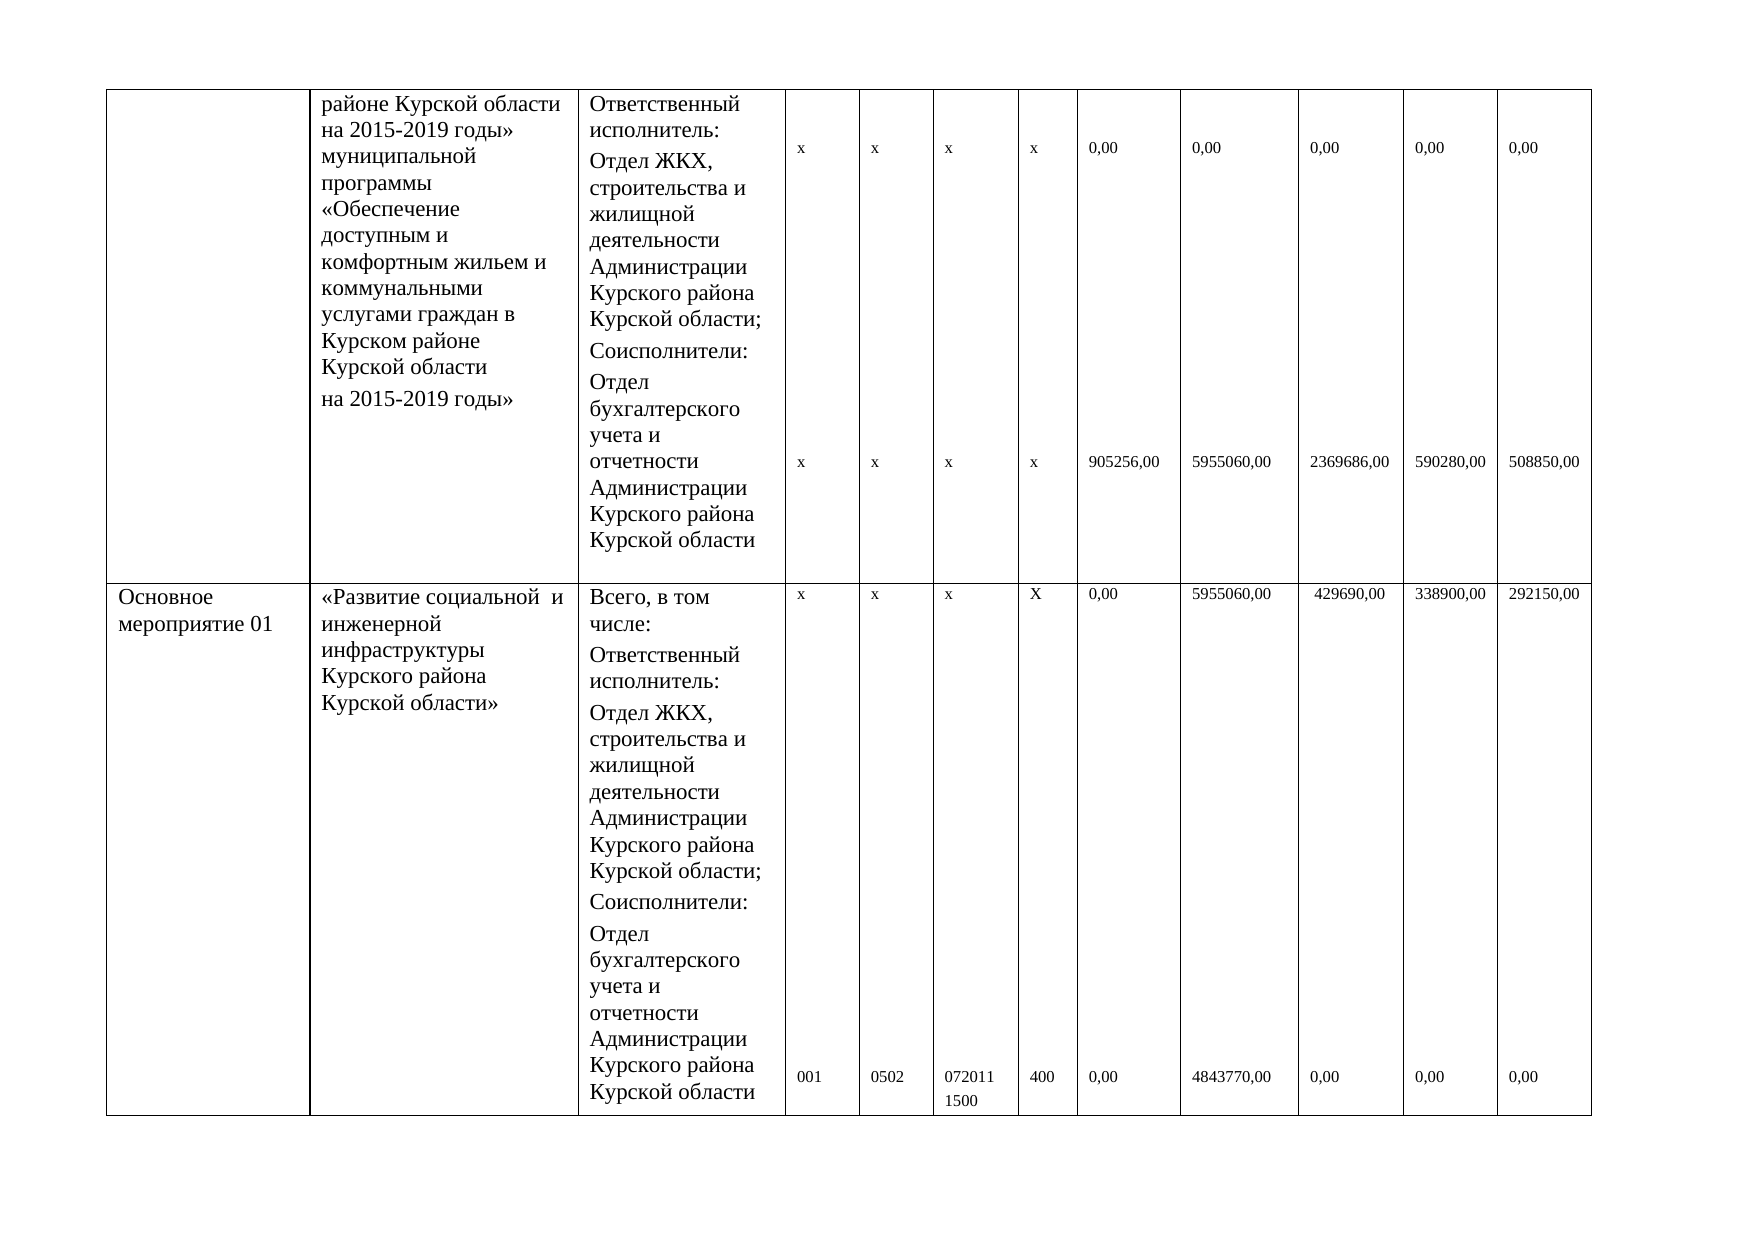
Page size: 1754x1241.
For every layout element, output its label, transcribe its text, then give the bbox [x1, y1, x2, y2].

table_cell Ответственный исполнитель: Отдел ЖКХ, строительства и жилищной деятельности Администрации Курского района Курской области; Соисполнители: Отдел бухгалтерского учета и отчетности Администрации Курского района Курской области [579, 90, 785, 582]
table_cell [934, 584, 1018, 1115]
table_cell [311, 584, 578, 1115]
table_cell х х [860, 90, 933, 582]
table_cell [1404, 584, 1497, 1115]
table_cell [107, 90, 309, 582]
table_cell х х [786, 90, 859, 582]
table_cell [1498, 584, 1591, 1115]
table_cell х х [934, 90, 1018, 582]
table_cell 0,00 5955060,00 [1181, 90, 1298, 582]
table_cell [579, 584, 785, 1115]
table_cell 0,00 905256,00 [1078, 90, 1180, 582]
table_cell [1299, 584, 1403, 1115]
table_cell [107, 584, 309, 1115]
table_cell 0,00 590280,00 [1404, 90, 1497, 582]
table_cell х х [1019, 90, 1077, 582]
table_cell 0,00 0,00 0,00 0,00 [1078, 584, 1180, 1115]
table_cell х 001 001 001 [786, 584, 859, 1115]
table_cell 0,00 2369686,00 [1299, 90, 1403, 582]
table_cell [1181, 584, 1298, 1115]
table_cell х 0502 0502 0502 [860, 584, 933, 1115]
table_cell 0,00 508850,00 [1498, 90, 1591, 582]
table_cell Х 400 400 400 [1019, 584, 1077, 1115]
table_cell «Создание условий для обеспечения доступным и комфортным жильем граждан в Курском районе Курской области на 2015-2019 годы» муниципальной программы «Обеспечение доступным и комфортным жильем и коммунальными услугами граждан в Курском районе Курской области на 2015-2019 годы» [311, 90, 578, 582]
